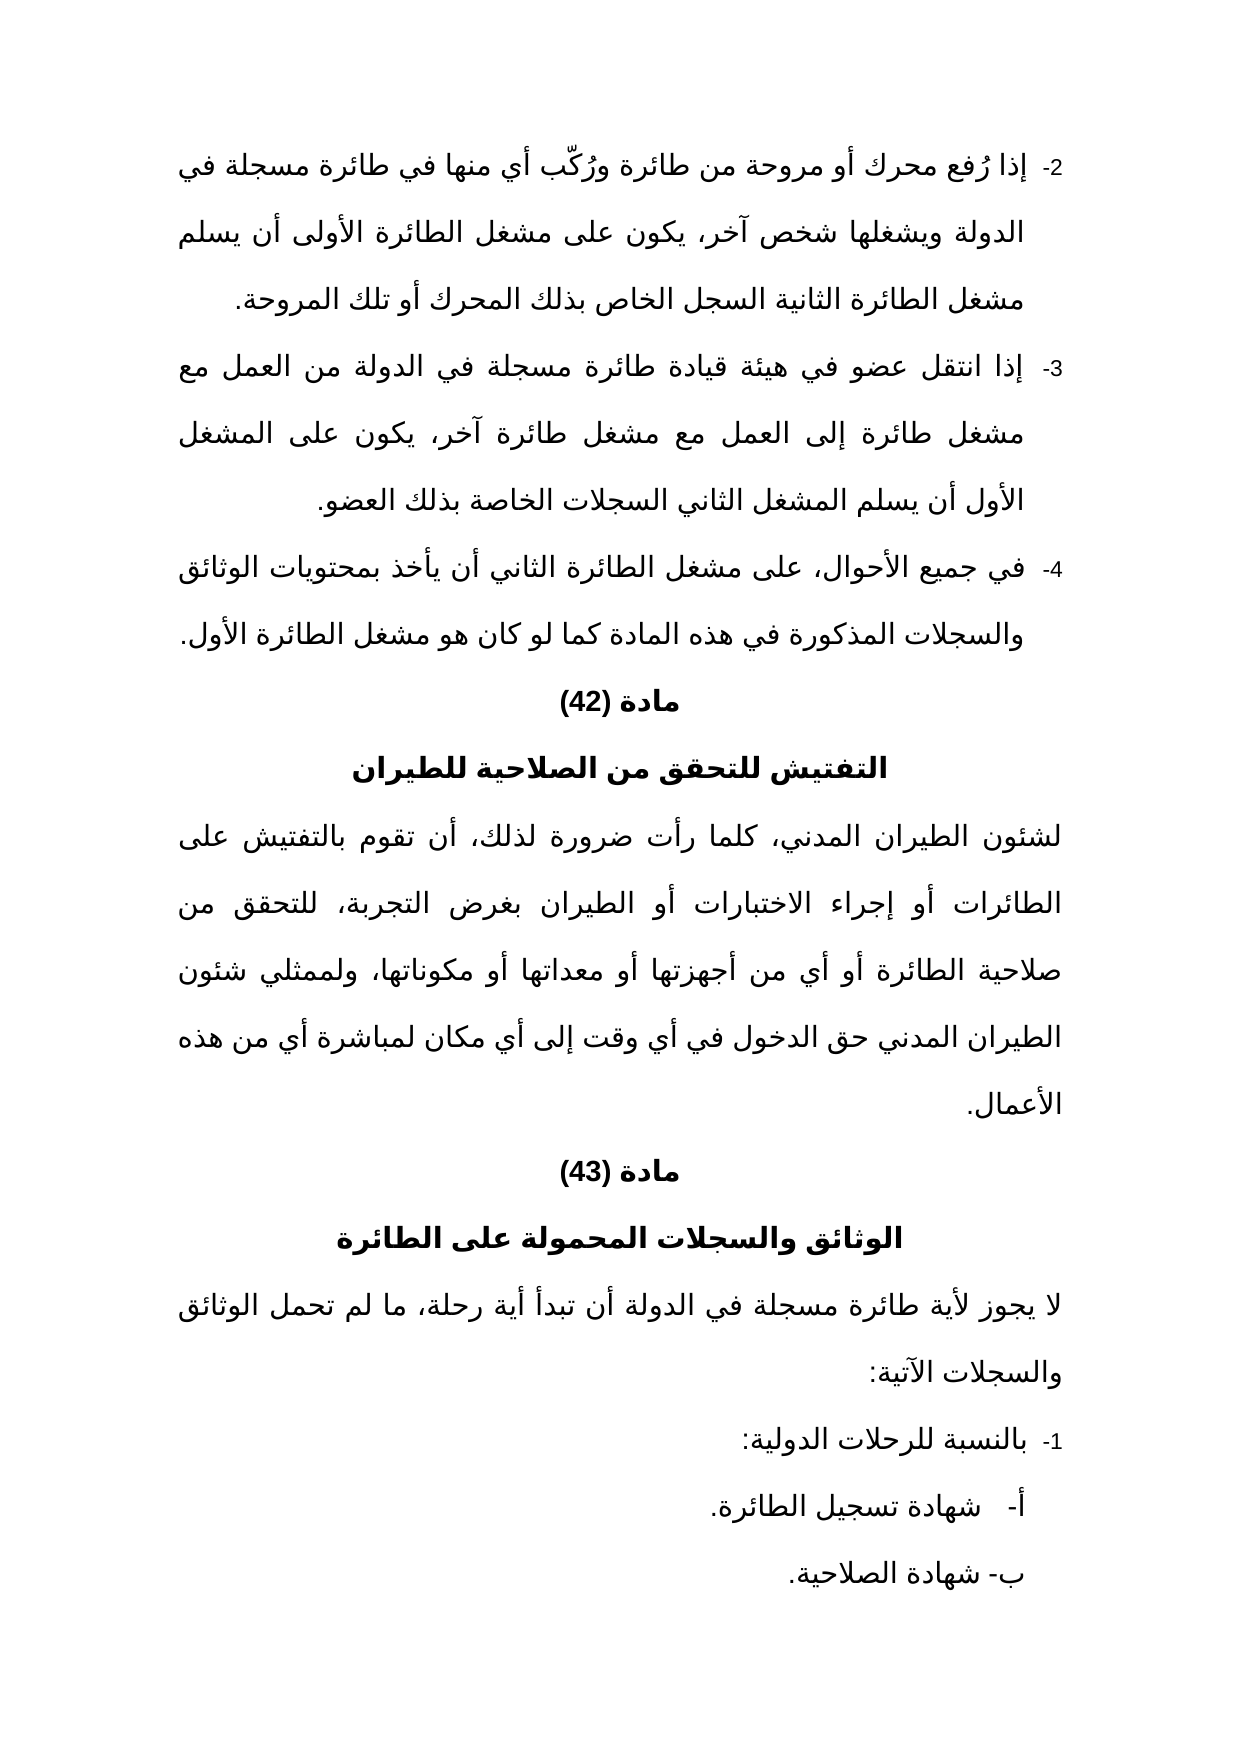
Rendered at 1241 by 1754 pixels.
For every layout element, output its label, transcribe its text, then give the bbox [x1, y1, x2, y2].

list 3- إذا انتقل عضو في هيئة قيادة طائرة مسجلة في الدولة من العمل مع مشغل طائرة إلى العمل مع مشغل طائرة آخر، يكون على المشغل الأول أن يسلم المشغل الثاني السجلات الخاصة بذلك العضو. [177, 349, 1063, 517]
text مادة (42) [177, 684, 1063, 718]
list 4- في جميع الأحوال، على مشغل الطائرة الثاني أن يأخذ بمحتويات الوثائق والسجلات المذكورة في هذه المادة كما لو كان هو مشغل الطائرة الأول. [177, 550, 1063, 651]
text التفتيش للتحقق من الصلاحية للطيران [177, 751, 1063, 785]
text الوثائق والسجلات المحمولة على الطائرة [177, 1221, 1063, 1254]
text لا يجوز لأية طائرة مسجلة في الدولة أن تبدأ أية رحلة، ما لم تحمل الوثائق والسجلات الآتية: [177, 1288, 1063, 1389]
text مادة (43) [177, 1154, 1063, 1187]
list ‌ب- شهادة الصلاحية. [177, 1556, 1026, 1590]
list ‌أ- شهادة تسجيل الطائرة. [177, 1489, 1026, 1523]
text لشئون الطيران المدني، كلما رأت ضرورة لذلك، أن تقوم بالتفتيش على الطائرات أو إجراء الاختبارات أو الطيران بغرض التجربة، للتحقق من صلاحية الطائرة أو أي من أجهزتها أو معداتها أو مكوناتها، ولممثلي شئون الطيران المدني حق الدخول في أي وقت إلى أي مكان لمباشرة أي من هذه الأعمال. [177, 818, 1063, 1120]
list 1- بالنسبة للرحلات الدولية: [177, 1422, 1063, 1456]
list 2- إذا رُفع محرك أو مروحة من طائرة ورُكّب أي منها في طائرة مسجلة في الدولة ويشغلها شخص آخر، يكون على مشغل الطائرة الأولى أن يسلم مشغل الطائرة الثانية السجل الخاص بذلك المحرك أو تلك المروحة. [177, 148, 1063, 315]
